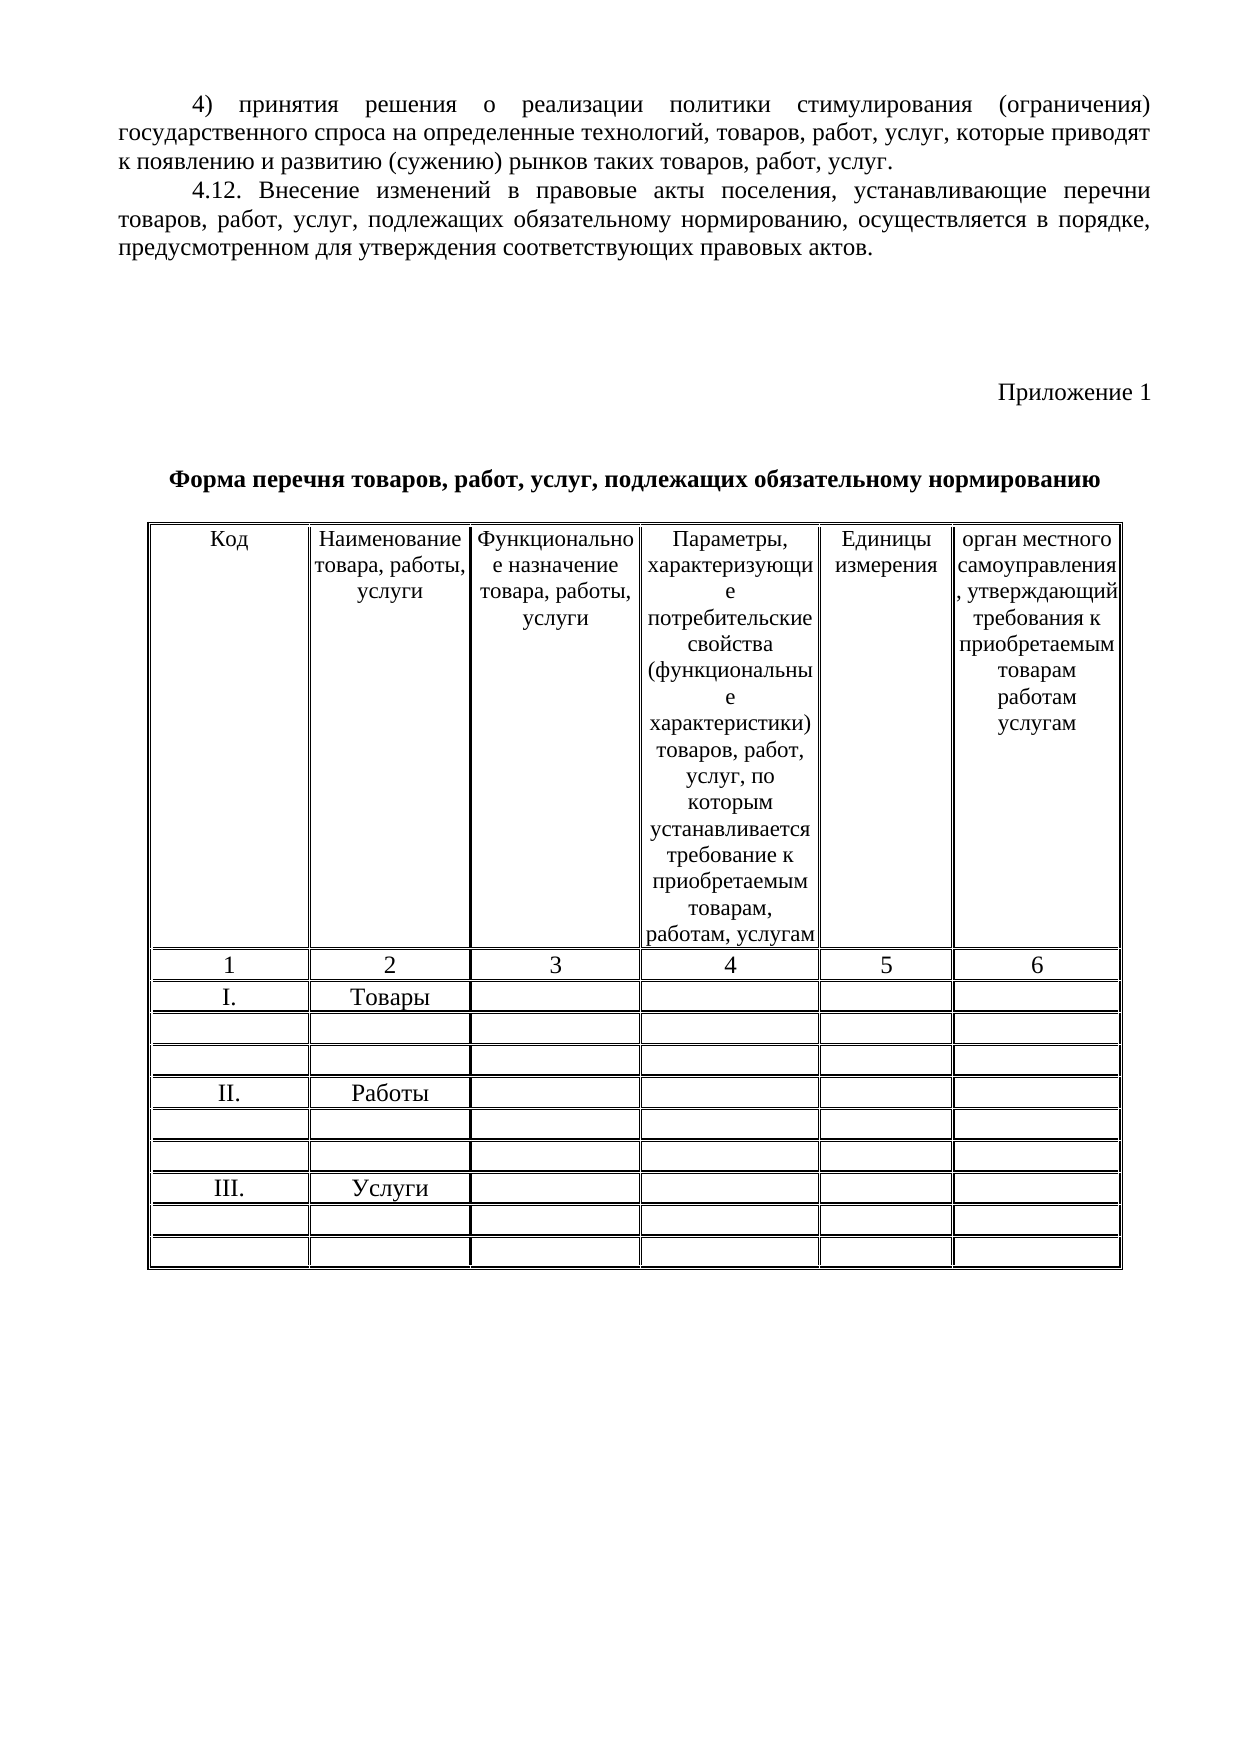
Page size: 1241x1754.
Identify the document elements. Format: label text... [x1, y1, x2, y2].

table_cell [955, 1202, 1120, 1234]
table_cell [641, 1238, 820, 1266]
table_header Единицы измерения [820, 523, 953, 946]
table_cell [311, 1110, 469, 1138]
table_cell [472, 1014, 639, 1042]
table_cell [821, 1078, 951, 1106]
table_cell [642, 982, 818, 1010]
table_cell [310, 1238, 470, 1266]
table_cell [472, 1046, 639, 1074]
table_cell [472, 1110, 639, 1138]
table_cell [472, 1078, 639, 1106]
table_cell [472, 982, 639, 1010]
table_cell [955, 1010, 1120, 1042]
text 4) принятия решения о реализации политики стимулирования (ограничения) государственного спроса на определенные технологий, товаров, работ, услуг, которые приводят к появлению и развитию (сужению) рынков таких товаров, работ, услуг. [118, 89, 1152, 175]
table_header Параметры, характеризующие потребительские свойства (функциональные характеристики) товаров, работ, услуг, по которым устанавливается требование к приобретаемым товарам, работам, услугам [641, 525, 820, 946]
table_cell 6 [955, 946, 1120, 978]
table_cell 5 [821, 950, 951, 978]
table_cell [642, 1110, 818, 1138]
table_cell [470, 1238, 641, 1266]
table_cell [953, 1234, 1120, 1266]
table_cell [151, 1202, 308, 1234]
table_cell [472, 1142, 639, 1170]
table_cell 1 [151, 946, 308, 978]
table_cell [151, 1010, 308, 1042]
table_header Функциональное назначение товара, работы, услуги [470, 525, 641, 946]
table_cell II. [151, 1074, 308, 1106]
table_cell 4 [642, 950, 818, 978]
table_cell [955, 1043, 1120, 1074]
table_cell [311, 1014, 469, 1042]
table_cell [955, 1074, 1120, 1106]
table_cell [642, 1078, 818, 1106]
table_cell [151, 1043, 308, 1074]
table_cell [642, 1046, 818, 1074]
table_cell [821, 1174, 951, 1202]
table_cell [955, 979, 1120, 1010]
table_cell [311, 1046, 469, 1074]
table_cell [642, 1014, 818, 1042]
table_cell [642, 1174, 818, 1202]
table_cell I. [151, 979, 308, 1010]
table_cell [642, 1206, 818, 1234]
table_cell [821, 982, 951, 1010]
table_header Наименование товара, работы, услуги [310, 525, 470, 946]
table_cell [472, 1206, 639, 1234]
text Приложение 1 [118, 348, 1152, 406]
table_cell [151, 1106, 308, 1138]
table_cell [821, 1046, 951, 1074]
table_cell [820, 1234, 953, 1266]
table_cell [472, 1174, 639, 1202]
table_cell [955, 1106, 1120, 1138]
table_cell [151, 1234, 309, 1266]
table_cell Товары [311, 982, 469, 1010]
table_cell [821, 1142, 951, 1170]
table_cell [955, 1138, 1120, 1170]
table_cell [955, 1170, 1120, 1202]
table_cell [821, 1014, 951, 1042]
table_cell [821, 1206, 951, 1234]
table_cell [642, 1142, 818, 1170]
table_header орган местного самоуправления, утверждающий требования к приобретаемым товарам работам услугам [953, 525, 1119, 946]
table_cell Работы [311, 1078, 469, 1106]
text 4.12. Внесение изменений в правовые акты поселения, устанавливающие перечни товаров, работ, услуг, подлежащих обязательному нормированию, осуществляется в порядке, предусмотренном для утверждения соответствующих правовых актов. [118, 175, 1152, 261]
text Форма перечня товаров, работ, услуг, подлежащих обязательному нормированию [118, 435, 1152, 492]
table_cell Услуги [311, 1174, 469, 1202]
table_cell [311, 1206, 469, 1234]
table_cell [311, 1142, 469, 1170]
table_cell 2 [311, 950, 469, 978]
table_cell III. [151, 1170, 308, 1202]
table_header Код [151, 525, 309, 946]
table_cell 3 [472, 950, 639, 978]
table_cell [151, 1138, 308, 1170]
table_cell [821, 1110, 951, 1138]
